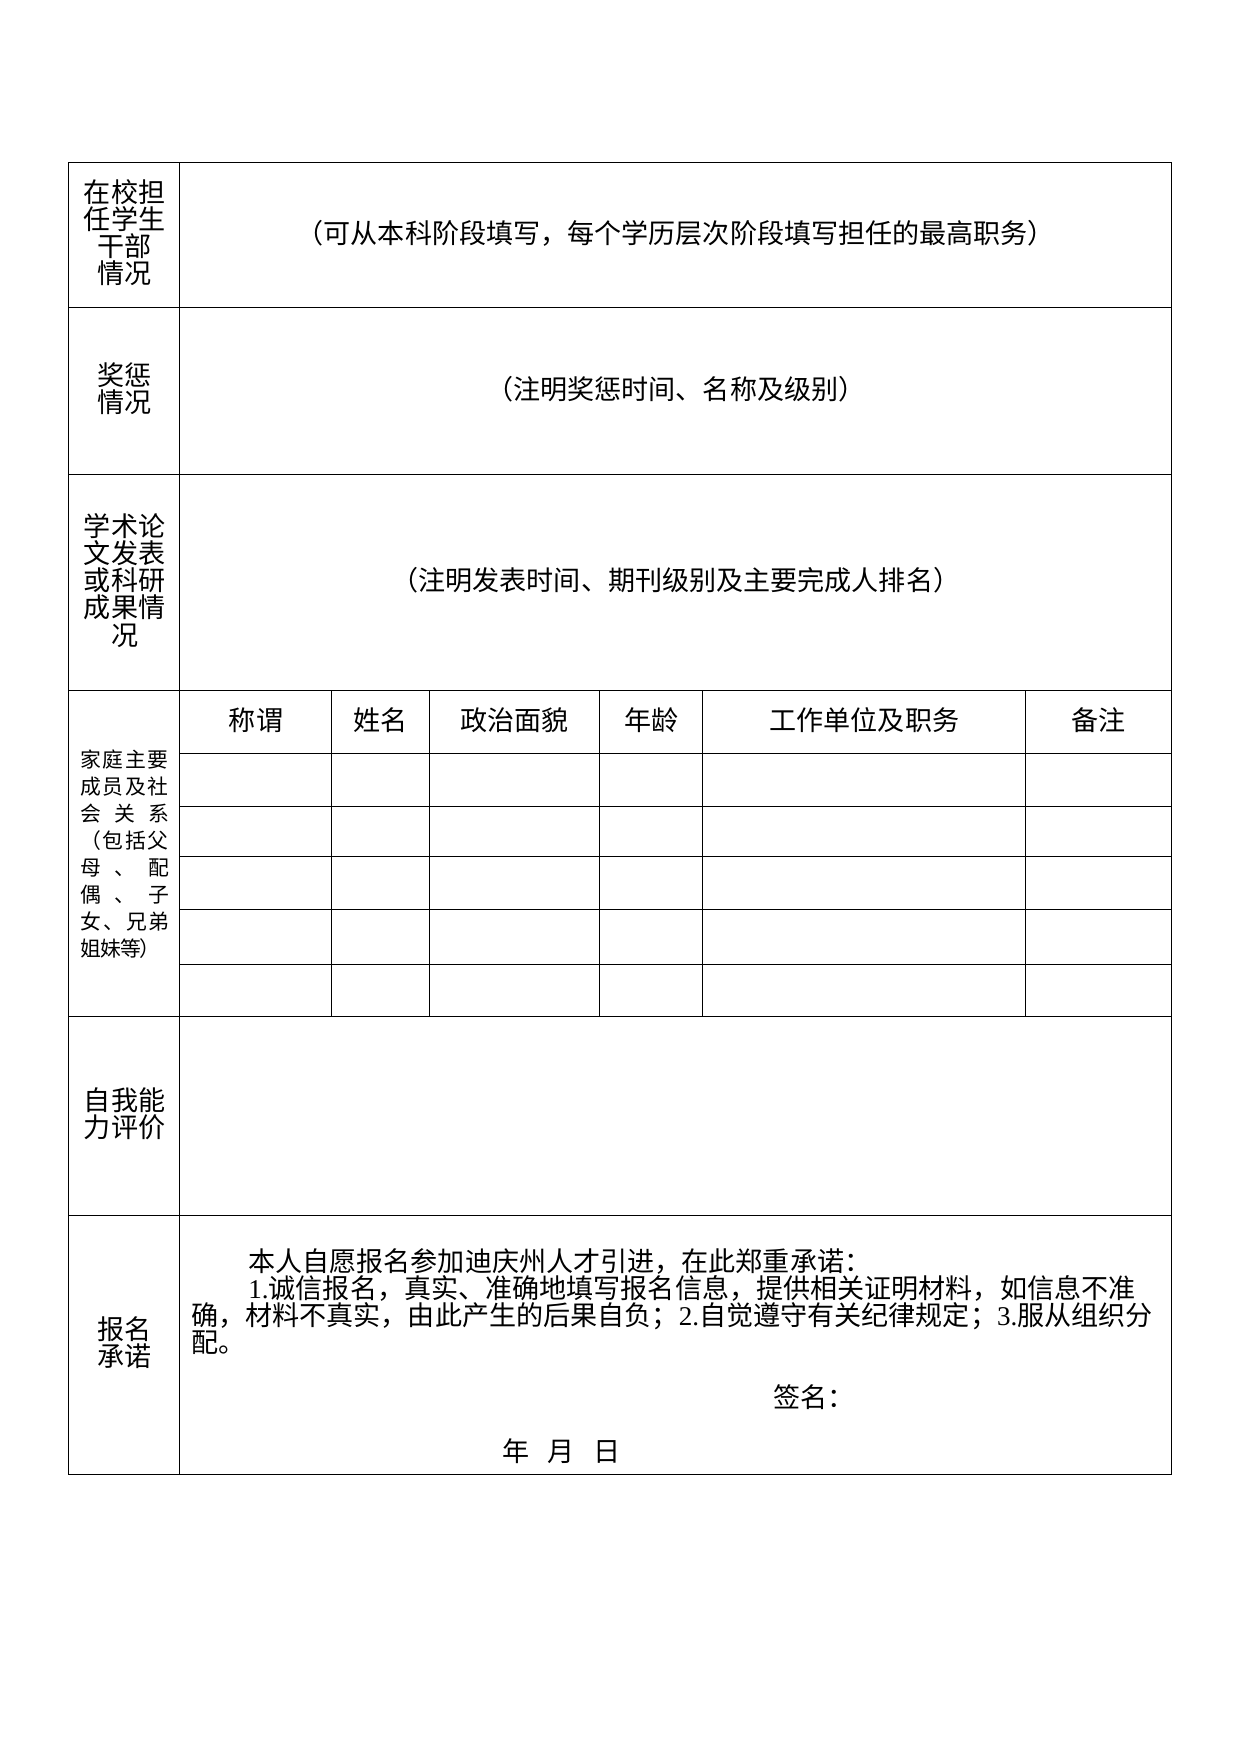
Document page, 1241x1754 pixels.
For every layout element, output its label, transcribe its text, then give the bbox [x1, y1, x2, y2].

table_cell [180, 857, 331, 909]
table_cell [600, 965, 702, 1016]
table_cell [600, 857, 702, 909]
table_cell [332, 857, 429, 909]
table_cell 年龄 [600, 691, 702, 753]
table_cell [430, 965, 599, 1016]
table_cell [332, 807, 429, 856]
table_cell [430, 910, 599, 963]
table_cell [1026, 965, 1171, 1016]
table_cell （可从本科阶段填写，每个学历层次阶段填写担任的最高职务） [180, 163, 1171, 307]
table_cell [430, 807, 599, 856]
table_cell 报名 承诺 [69, 1216, 179, 1474]
table_cell [332, 910, 429, 963]
table_cell [1026, 807, 1171, 856]
table_cell [180, 807, 331, 856]
table_cell [430, 754, 599, 806]
table_cell [1026, 857, 1171, 909]
table_cell 奖惩 情况 [69, 308, 179, 474]
table_cell [180, 1017, 1171, 1215]
table_cell （注明发表时间、期刊级别及主要完成人排名） [180, 475, 1171, 690]
table_cell [703, 807, 1025, 856]
table_cell 政治面貌 [430, 691, 599, 753]
table_cell 称谓 [180, 691, 331, 753]
table_cell 在校担任学生干部 情况 [69, 163, 179, 307]
table_cell 学术论文发表或科研成果情况 [69, 475, 179, 690]
table_cell 备注 [1026, 691, 1171, 753]
table_cell [703, 910, 1025, 963]
table_cell [600, 807, 702, 856]
table_cell 本人自愿报名参加迪庆州人才引进，在此郑重承诺： 1.诚信报名，真实、准确地填写报名信息，提供相关证明材料，如信息不准确，材料不真实，由此产生的后果自负；2.自觉遵守有关纪律规定；3.服从组织分配。 签名： 年 月 日 [180, 1216, 1171, 1474]
table_cell [703, 754, 1025, 806]
table_cell [1026, 910, 1171, 963]
table_cell [430, 857, 599, 909]
table_cell [180, 754, 331, 806]
table_cell [600, 910, 702, 963]
table_cell [600, 754, 702, 806]
table_cell 自我能力评价 [69, 1017, 179, 1215]
table_cell 工作单位及职务 [703, 691, 1025, 753]
table_cell [332, 965, 429, 1016]
table_cell [703, 965, 1025, 1016]
table_cell [703, 857, 1025, 909]
table_cell [332, 754, 429, 806]
table_cell [1026, 754, 1171, 806]
table_cell 姓名 [332, 691, 429, 753]
table_cell （注明奖惩时间、名称及级别） [180, 308, 1171, 474]
table_cell [180, 910, 331, 963]
table_cell [180, 965, 331, 1016]
table_cell 家庭主要成员及社会关系（包括父母、配偶、子女、兄弟姐妹等） [69, 691, 179, 1016]
